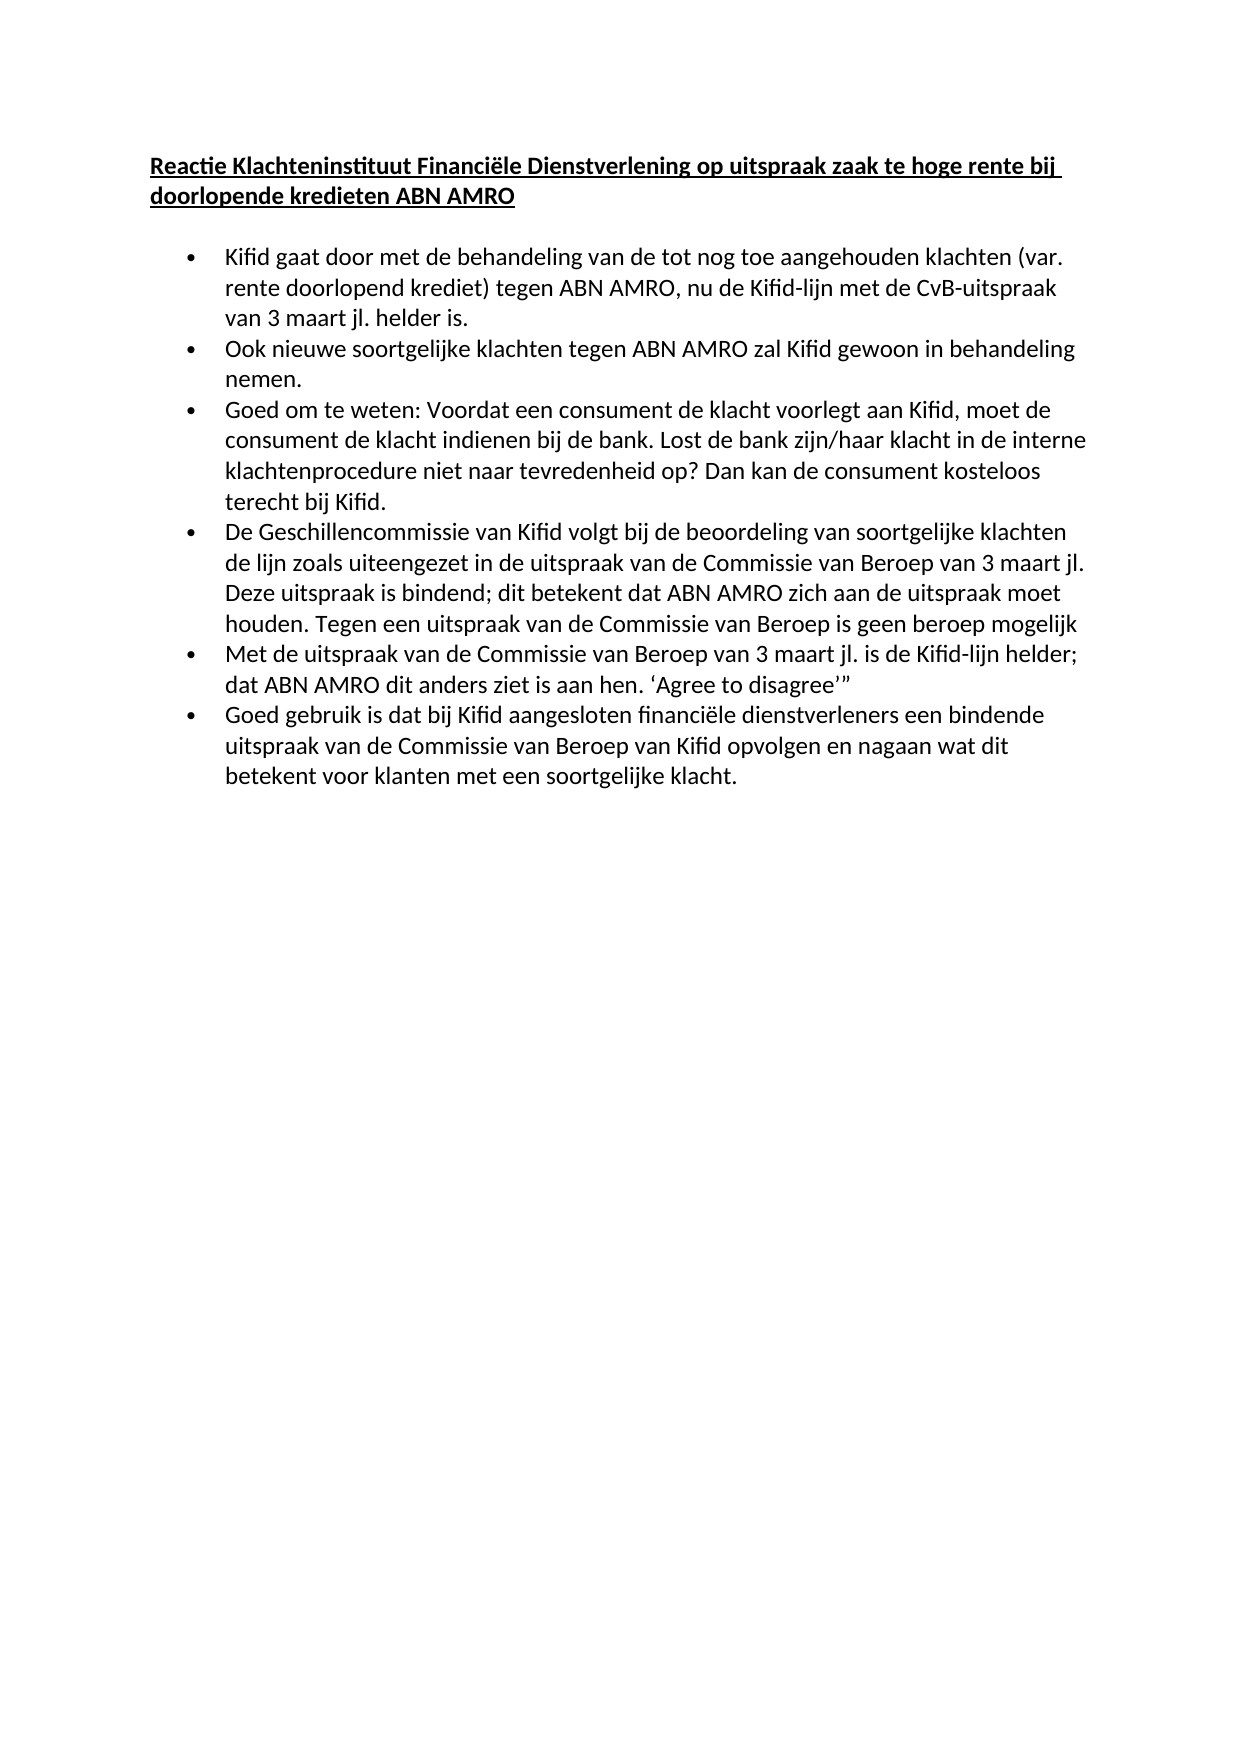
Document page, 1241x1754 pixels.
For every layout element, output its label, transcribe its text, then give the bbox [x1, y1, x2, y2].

list Kifid gaat door met de behandeling van de tot nog toe aangehouden klachten (var. rente doorlopend krediet) tegen ABN AMRO, nu de Kifid-lijn met de CvB-uitspraak van 3 maart jl. helder is. [187, 242, 1090, 333]
list Goed om te weten: Voordat een consument de klacht voorlegt aan Kifid, moet de consument de klacht indienen bij de bank. Lost de bank zijn/haar klacht in de interne klachtenprocedure niet naar tevredenheid op? Dan kan de consument kosteloos terecht bij Kifid. [187, 394, 1090, 516]
list Met de uitspraak van de Commissie van Beroep van 3 maart jl. is de Kifid-lijn helder; dat ABN AMRO dit anders ziet is aan hen. ‘Agree to disagree’” [187, 638, 1090, 699]
list De Geschillencommissie van Kifid volgt bij de beoordeling van soortgelijke klachten de lijn zoals uiteengezet in de uitspraak van de Commissie van Beroep van 3 maart jl. Deze uitspraak is bindend; dit betekent dat ABN AMRO zich aan de uitspraak moet houden. Tegen een uitspraak van de Commissie van Beroep is geen beroep mogelijk [187, 516, 1090, 638]
list Ook nieuwe soortgelijke klachten tegen ABN AMRO zal Kifid gewoon in behandeling nemen. [187, 333, 1090, 394]
text Reactie Klachteninstituut Financiële Dienstverlening op uitspraak zaak te hoge rente bij doorlopende kredieten ABN AMRO [150, 150, 1090, 211]
list Goed gebruik is dat bij Kifid aangesloten financiële dienstverleners een bindende uitspraak van de Commissie van Beroep van Kifid opvolgen en nagaan wat dit betekent voor klanten met een soortgelijke klacht. [187, 699, 1090, 791]
